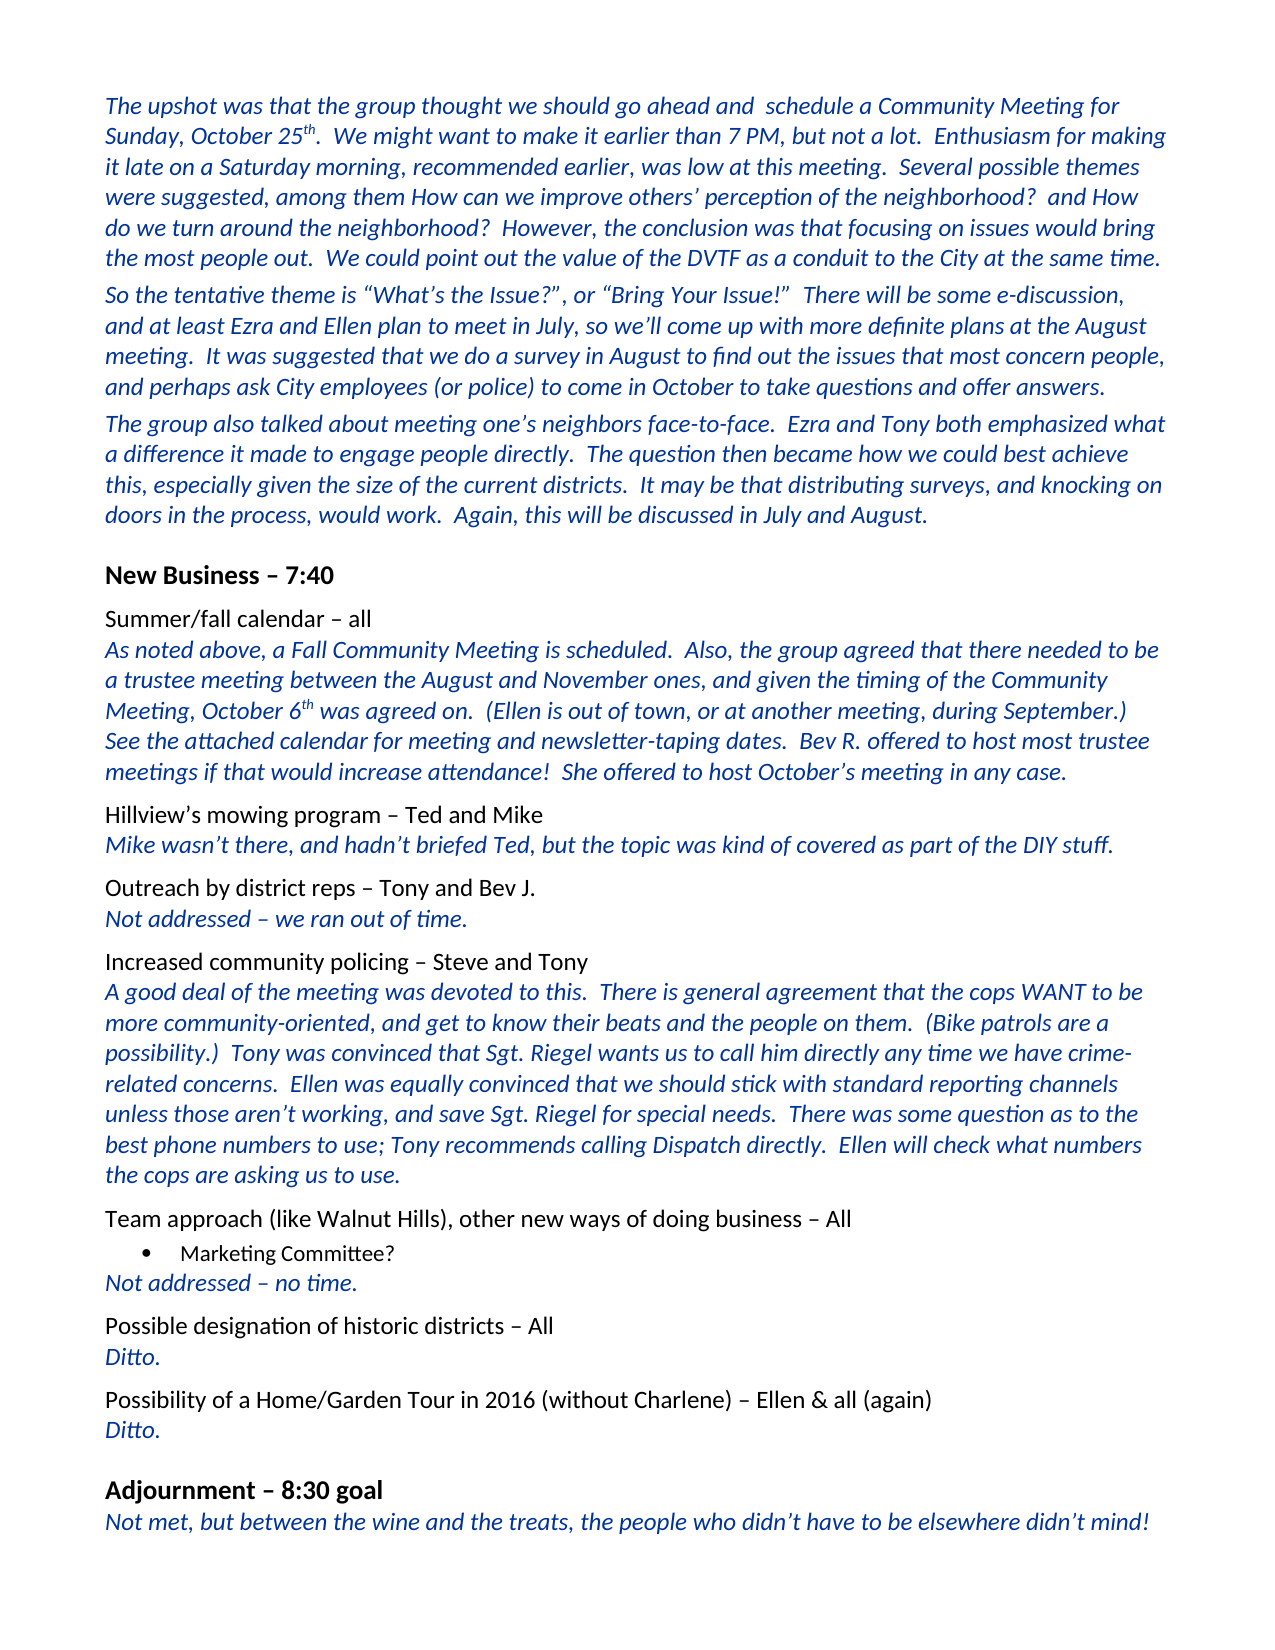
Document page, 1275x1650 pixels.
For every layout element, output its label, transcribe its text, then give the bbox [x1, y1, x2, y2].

text So the tentative theme is “What’s the Issue?”, or “Bring Your Issue!” There will be some e-discussion, and at least Ezra and Ellen plan to meet in July, so we’ll come up with more definite plans at the August meeting. It was suggested that we do a survey in August to find out the issues that most concern people, and perhaps ask City employees (or police) to come in October to take questions and offer answers. [105, 279, 1170, 401]
text Summer/fall calendar – all [105, 603, 1170, 634]
text Hillview’s mowing program – Ted and Mike [105, 799, 1170, 829]
text As noted above, a Fall Community Meeting is scheduled. Also, the group agreed that there needed to be a trustee meeting between the August and November ones, and given the timing of the Community Meeting, October 6th was agreed on. (Ellen is out of town, or at another meeting, during September.) See the attached calendar for meeting and newsletter-taping dates. Bev R. offered to host most trustee meetings if that would increase attendance! She offered to host October’s meeting in any case. [105, 634, 1170, 786]
text Mike wasn’t there, and hadn’t briefed Ted, but the topic was kind of covered as part of the DIY stuff. [105, 829, 1170, 860]
text Not met, but between the wine and the treats, the people who didn’t have to be elsewhere didn’t mind! [105, 1506, 1170, 1537]
text A good deal of the meeting was devoted to this. There is general agreement that the cops WANT to be more community-oriented, and get to know their beats and the people on them. (Bike patrols are a possibility.) Tony was convinced that Sgt. Riegel wants us to call him directly any time we have crime-related concerns. Ellen was equally convinced that we should stick with standard reporting channels unless those aren’t working, and save Sgt. Riegel for special needs. There was some question as to the best phone numbers to use; Tony recommends calling Dispatch directly. Ellen will check what numbers the cops are asking us to use. [105, 977, 1170, 1190]
text Possible designation of historic districts – All [105, 1311, 1170, 1341]
text New Business – 7:40 [105, 558, 1170, 591]
text Increased community policing – Steve and Tony [105, 946, 1170, 977]
text Not addressed – no time. [105, 1267, 1170, 1298]
list Marketing Committee? [142, 1239, 1170, 1267]
text Ditto. [105, 1414, 1170, 1445]
text Adjournment – 8:30 goal [105, 1473, 1170, 1506]
text Outreach by district reps – Tony and Bev J. [105, 872, 1170, 903]
text The group also talked about meeting one’s neighbors face-to-face. Ezra and Tony both emphasized what a difference it made to engage people directly. The question then became how we could best achieve this, especially given the size of the current districts. It may be that distributing surveys, and knocking on doors in the process, would work. Again, this will be discussed in July and August. [105, 408, 1170, 530]
text The upshot was that the group thought we should go ahead and schedule a Community Meeting for Sunday, October 25th. We might want to make it earlier than 7 PM, but not a lot. Enthusiasm for making it late on a Saturday morning, recommended earlier, was low at this meeting. Several possible themes were suggested, among them How can we improve others’ perception of the neighborhood? and How do we turn around the neighborhood? However, the conclusion was that focusing on issues would bring the most people out. We could point out the value of the DVTF as a conduit to the City at the same time. [105, 90, 1170, 273]
text Team approach (like Walnut Hills), other new ways of doing business – All [105, 1203, 1170, 1233]
text Not addressed – we ran out of time. [105, 903, 1170, 933]
text Possibility of a Home/Garden Tour in 2016 (without Charlene) – Ellen & all (again) [105, 1384, 1170, 1414]
text Ditto. [105, 1341, 1170, 1372]
